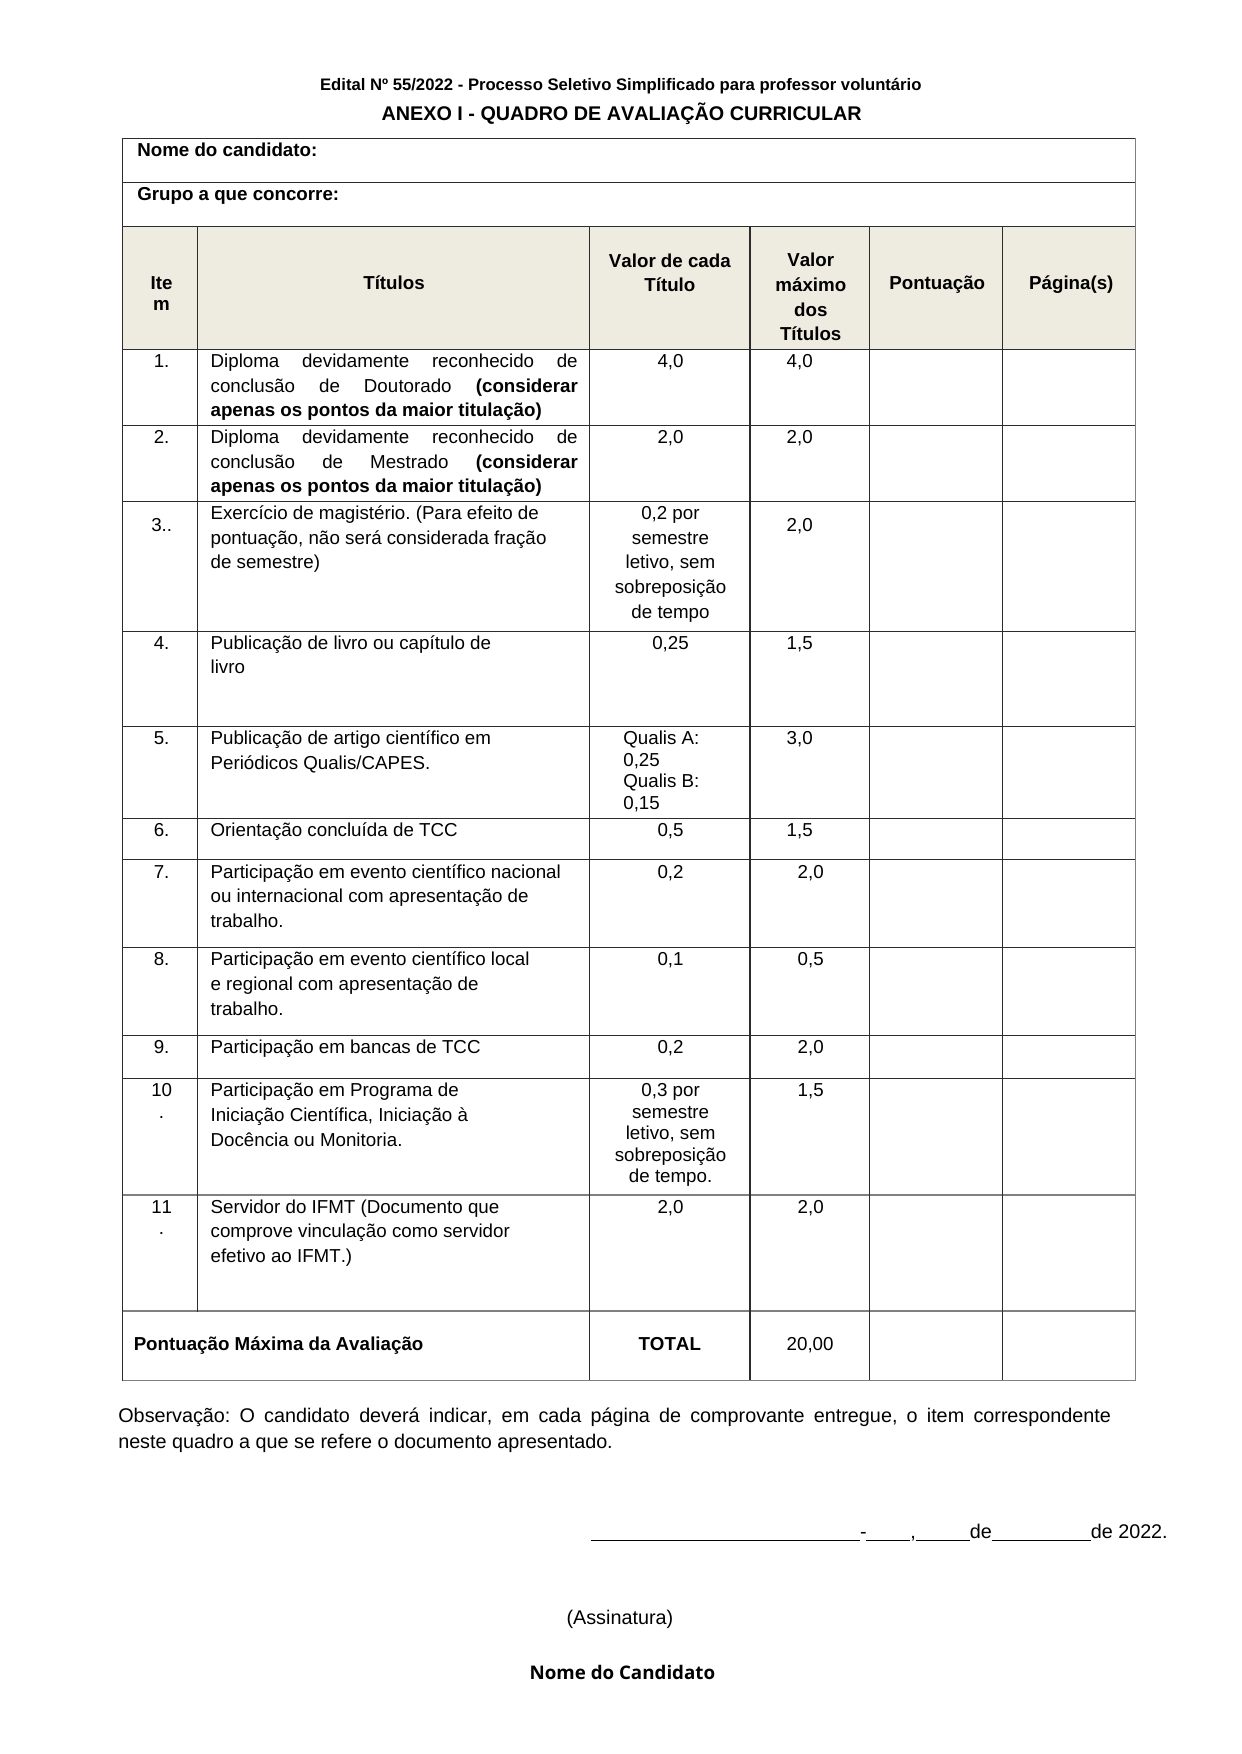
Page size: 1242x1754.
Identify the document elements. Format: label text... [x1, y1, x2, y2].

table_cell Pontuação [870, 227, 1002, 349]
table_cell 0,5 [751, 948, 869, 1035]
table_cell 4. [123, 632, 197, 726]
table_cell 2. [123, 426, 197, 501]
table_cell [1003, 632, 1135, 726]
table_cell 0,5 [590, 819, 749, 859]
table_cell Títulos [198, 227, 589, 349]
table_cell [870, 502, 1002, 631]
table_cell 6. [123, 819, 197, 859]
table_cell [1003, 1079, 1135, 1194]
table_cell 1,5 [751, 819, 869, 859]
table_cell Participação em Programa de Iniciação Científica, Iniciação à Docência ou Monitoria. [198, 1079, 589, 1194]
table_cell [870, 727, 1002, 818]
table_cell 1. [123, 350, 197, 425]
table_cell Orientação concluída de TCC [198, 819, 589, 859]
text Observação: O candidato deverá indicar, em cada página de comprovante entregue, o item correspondente neste quadro a que se refere o documento apresentado. [118, 1404, 1113, 1453]
table_cell Exercício de magistério. (Para efeito de pontuação, não será considerada fração de semestre) [198, 502, 589, 631]
table_cell Participação em bancas de TCC [198, 1036, 589, 1078]
table_cell 8. [123, 948, 197, 1035]
table_cell [1003, 1312, 1135, 1379]
table_cell Grupo a que concorre: [123, 183, 1135, 226]
table_cell [870, 632, 1002, 726]
table_cell Pontuação Máxima da Avaliação [123, 1312, 589, 1379]
table_cell 0,2 [590, 1036, 749, 1078]
table_cell Publicação de livro ou capítulo de livro [198, 632, 589, 726]
table_cell Diploma devidamente reconhecido de conclusão de Doutorado (considerar apenas os pontos da maior titulação) [198, 350, 589, 425]
table_cell Valor de cada Título [590, 227, 749, 349]
table_cell 2,0 [590, 426, 749, 501]
table_cell 2,0 [751, 502, 869, 631]
table_cell [870, 948, 1002, 1035]
table_cell [1003, 948, 1135, 1035]
table_cell 11. [123, 1196, 197, 1310]
table_cell [1003, 819, 1135, 859]
table_cell Publicação de artigo científico em Periódicos Qualis/CAPES. [198, 727, 589, 818]
table_cell Qualis A: 0,25 Qualis B: 0,15 [590, 727, 749, 818]
table_cell [1003, 502, 1135, 631]
table_cell [1003, 1196, 1135, 1310]
table_cell [870, 1196, 1002, 1310]
table_cell 1,5 [751, 632, 869, 726]
subtitle - , de de 2022. [591, 1520, 1171, 1543]
table_cell Página(s) [1003, 227, 1135, 349]
table_header Nome do candidato: [123, 139, 1135, 182]
table_cell [870, 860, 1002, 947]
table_cell [870, 1036, 1002, 1078]
table_cell TOTAL [590, 1312, 749, 1379]
table_cell [870, 1312, 1002, 1379]
text (Assinatura) [134, 1606, 1105, 1629]
table_cell [870, 1079, 1002, 1194]
table_cell [1003, 727, 1135, 818]
table_cell [1003, 860, 1135, 947]
table_cell [1003, 1036, 1135, 1078]
table_cell 2,0 [751, 426, 869, 501]
table_cell 10. [123, 1079, 197, 1194]
table_cell 2,0 [751, 860, 869, 947]
table_cell 4,0 [590, 350, 749, 425]
text Nome do Candidato [139, 1660, 1105, 1685]
table_cell 9. [123, 1036, 197, 1078]
table_cell 3,0 [751, 727, 869, 818]
table_cell Item [123, 227, 197, 349]
subtitle ANEXO I - QUADRO DE AVALIAÇÃO CURRICULAR [138, 102, 1105, 125]
table_cell Diploma devidamente reconhecido de conclusão de Mestrado (considerar apenas os pontos da maior titulação) [198, 426, 589, 501]
table_cell 0,3 por semestre letivo, sem sobreposição de tempo. [590, 1079, 749, 1194]
table_cell 1,5 [751, 1079, 869, 1194]
table_cell [870, 426, 1002, 501]
table_cell [1003, 350, 1135, 425]
table_cell 2,0 [751, 1196, 869, 1310]
table_cell 20,00 [751, 1312, 869, 1379]
table_cell Participação em evento científico local e regional com apresentação de trabalho. [198, 948, 589, 1035]
table_cell 2,0 [590, 1196, 749, 1310]
table_cell 5. [123, 727, 197, 818]
table_cell 7. [123, 860, 197, 947]
table_cell 0,1 [590, 948, 749, 1035]
table_cell 0,25 [590, 632, 749, 726]
table_cell [1003, 426, 1135, 501]
table_cell 4,0 [751, 350, 869, 425]
table_cell Servidor do IFMT (Documento que comprove vinculação como servidor efetivo ao IFMT.) [198, 1196, 589, 1310]
table_cell Valor máximo dos Títulos [751, 227, 869, 349]
table_cell 2,0 [751, 1036, 869, 1078]
table_cell 0,2 por semestre letivo, sem sobreposição de tempo [590, 502, 749, 631]
table_cell [870, 350, 1002, 425]
table_cell 0,2 [590, 860, 749, 947]
table_cell 3.. [123, 502, 197, 631]
table_cell Participação em evento científico nacional ou internacional com apresentação de trabalho. [198, 860, 589, 947]
table_cell [870, 819, 1002, 859]
